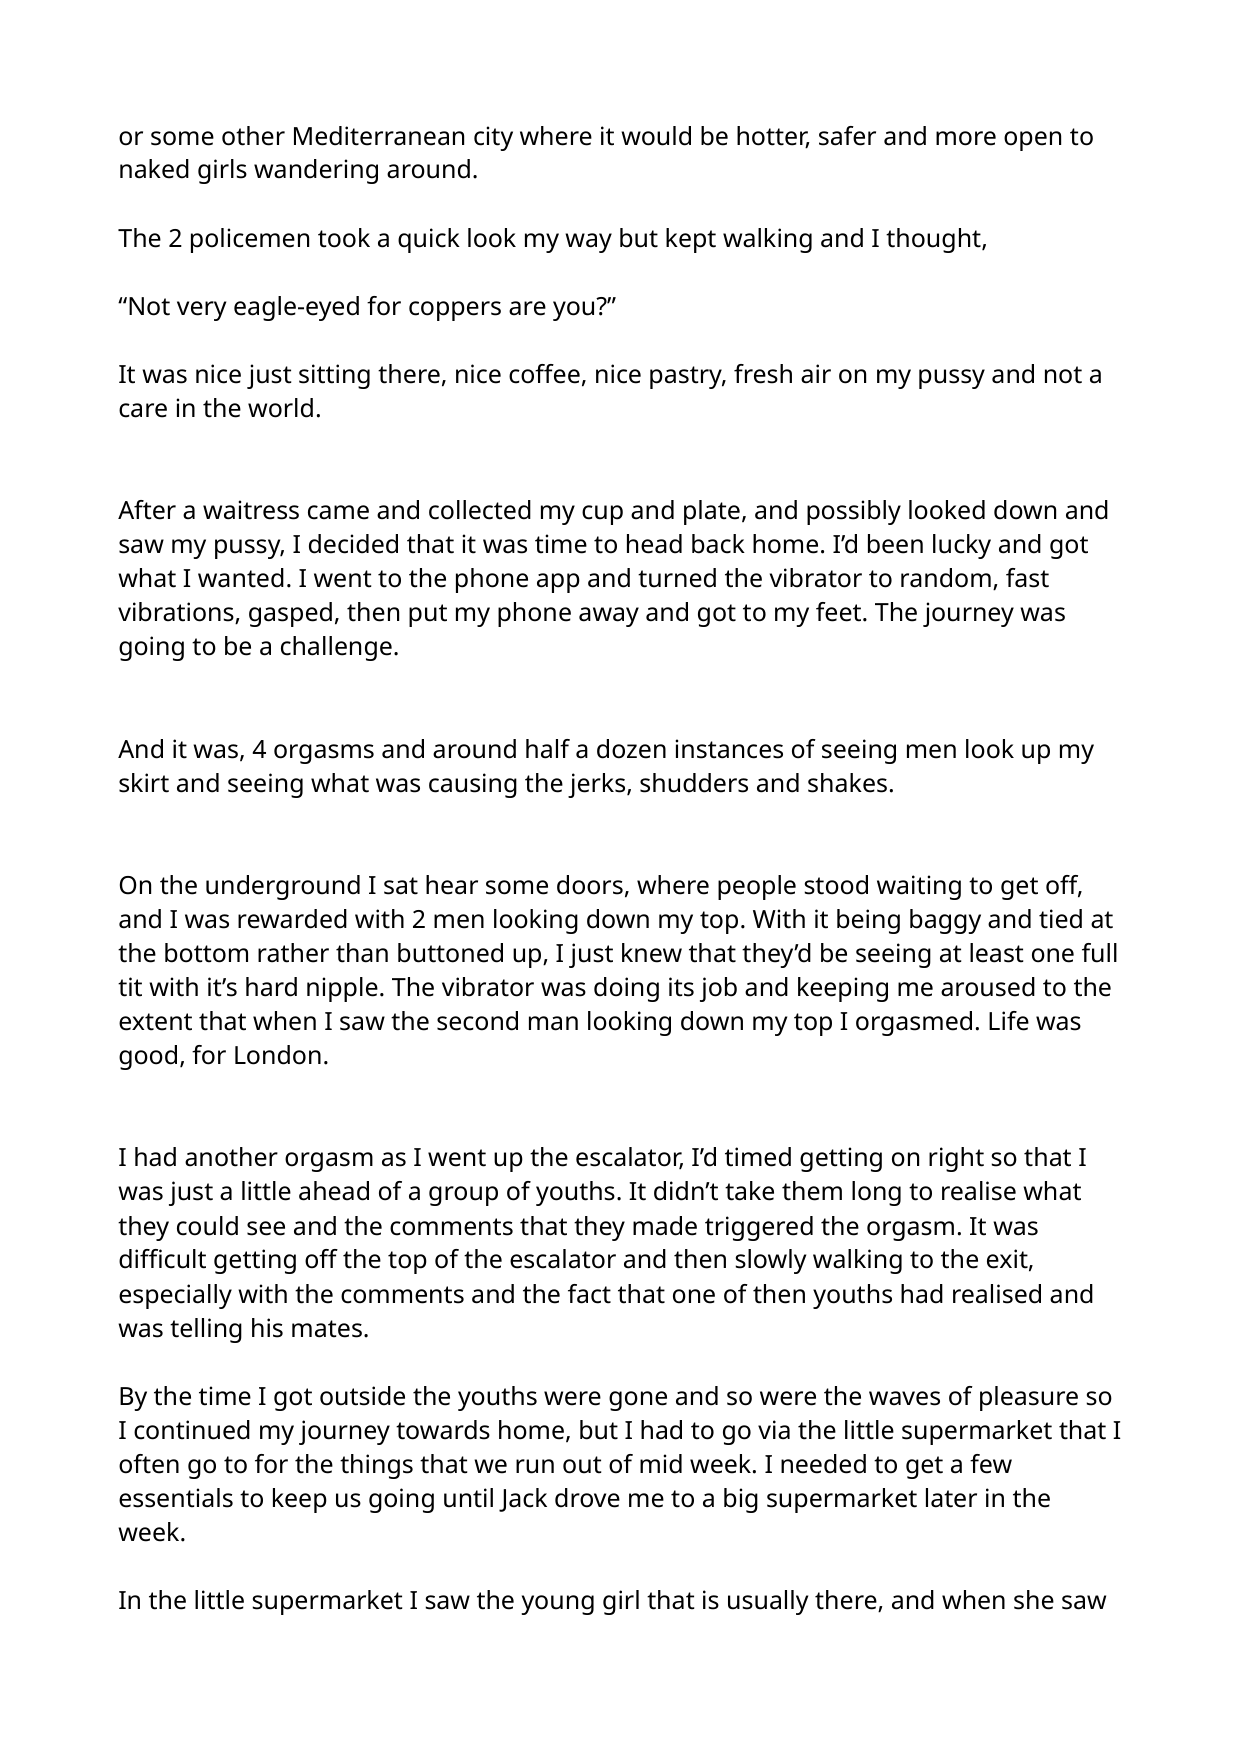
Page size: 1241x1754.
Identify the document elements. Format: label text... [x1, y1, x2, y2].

text I had another orgasm as I went up the escalator, I’d timed getting on right so that I was just a little ahead of a group of youths. It didn’t take them long to realise what they could see and the comments that they made triggered the orgasm. It was difficult getting off the top of the escalator and then slowly walking to the exit, especially with the comments and the fact that one of then youths had realised and was telling his mates. [118, 1140, 1122, 1344]
text And it was, 4 orgasms and around half a dozen instances of seeing men look up my skirt and seeing what was causing the jerks, shudders and shakes. [118, 731, 1122, 799]
text The 2 policemen took a quick look my way but kept walking and I thought, [118, 220, 1122, 254]
text By the time I got outside the youths were gone and so were the waves of pleasure so I continued my journey towards home, but I had to go via the little supermarket that I often go to for the things that we run out of mid week. I needed to get a few essentials to keep us going until Jack drove me to a big supermarket later in the week. [118, 1378, 1122, 1549]
text On the underground I sat hear some doors, where people stood waiting to get off, and I was rewarded with 2 men looking down my top. With it being baggy and tied at the bottom rather than buttoned up, I just knew that they’d be seeing at least one full tit with it’s hard nipple. The vibrator was doing its job and keeping me aroused to the extent that when I saw the second man looking down my top I orgasmed. Life was good, for London. [118, 867, 1122, 1072]
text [118, 1583, 1122, 1617]
text It was nice just sitting there, nice coffee, nice pastry, fresh air on my pussy and not a care in the world. [118, 357, 1122, 425]
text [118, 118, 1122, 186]
text After a waitress came and collected my cup and plate, and possibly looked down and saw my pussy, I decided that it was time to head back home. I’d been lucky and got what I wanted. I went to the phone app and turned the vibrator to random, fast vibrations, gasped, then put my phone away and got to my feet. The journey was going to be a challenge. [118, 493, 1122, 663]
text “Not very eagle-eyed for coppers are you?” [118, 288, 1122, 322]
